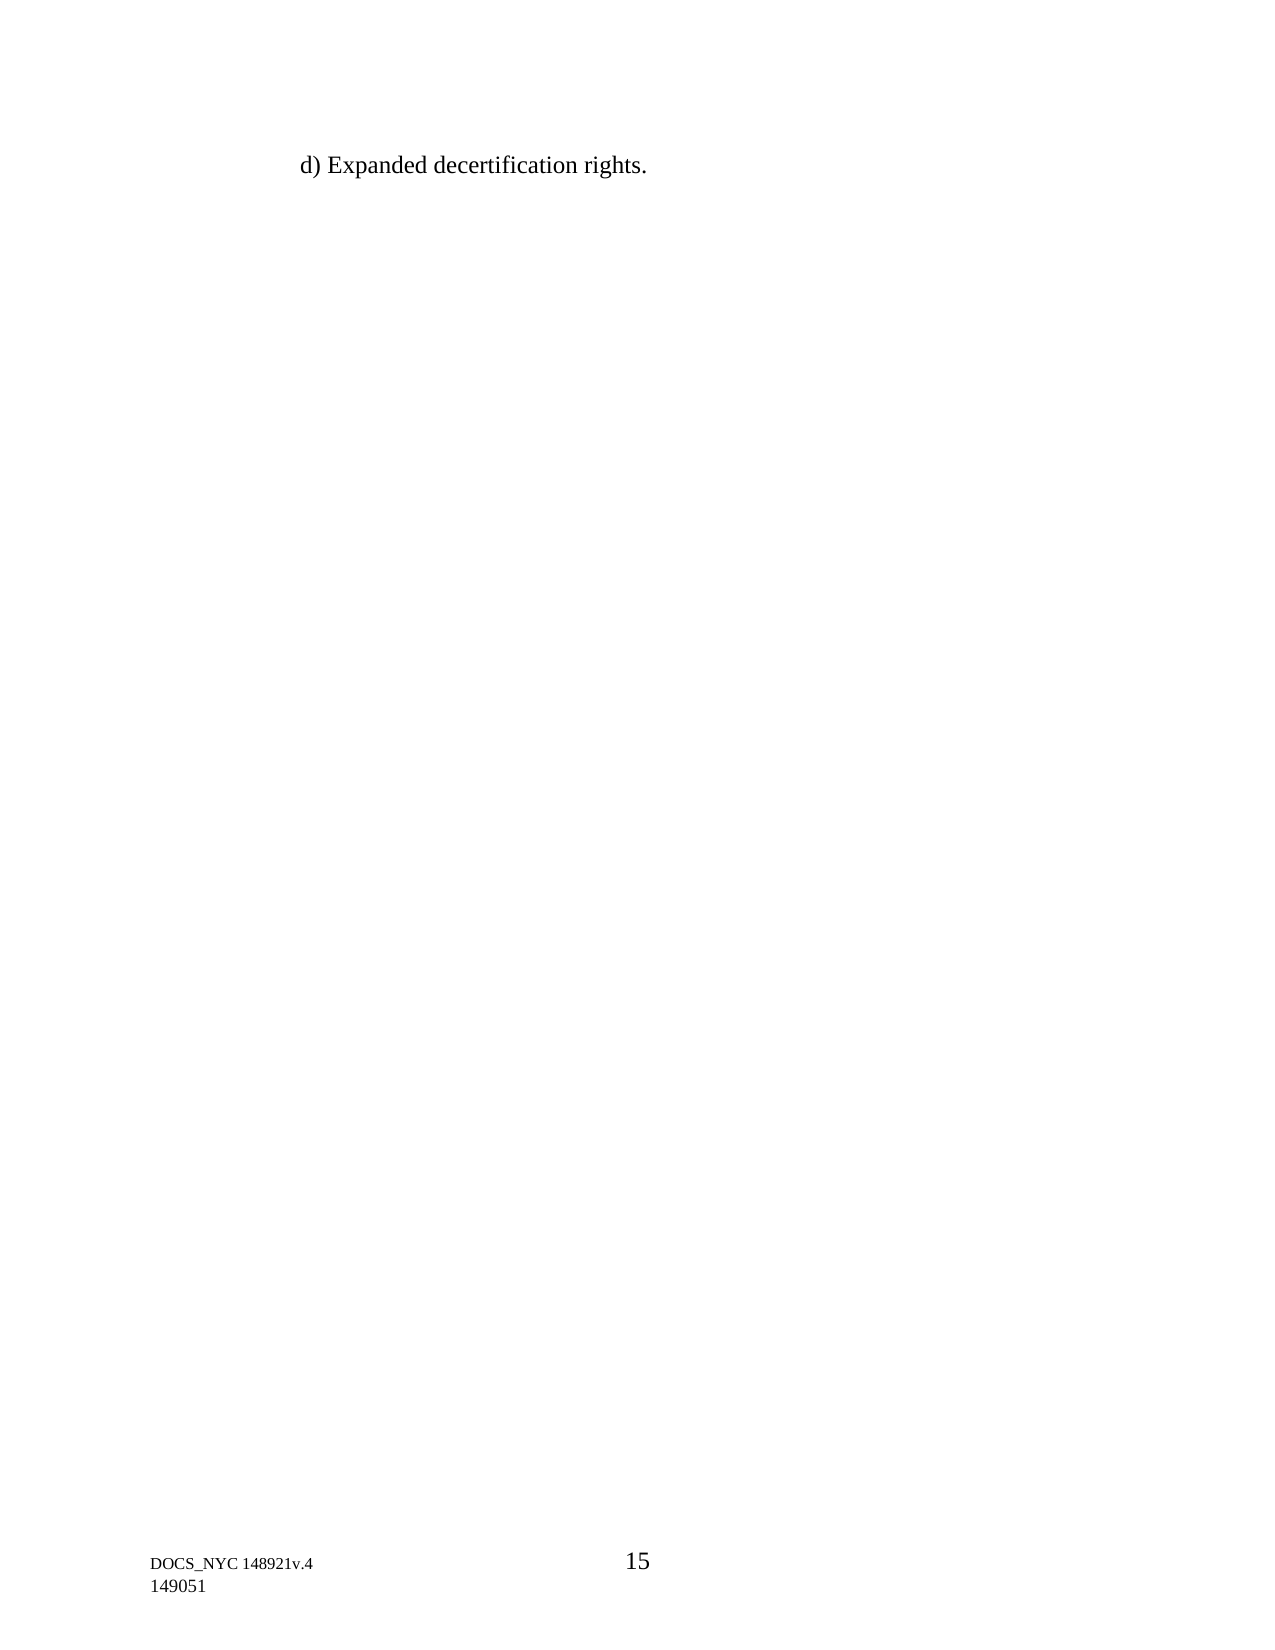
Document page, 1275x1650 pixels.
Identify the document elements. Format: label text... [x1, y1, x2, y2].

list d) Expanded decertification rights. [225, 150, 1125, 179]
